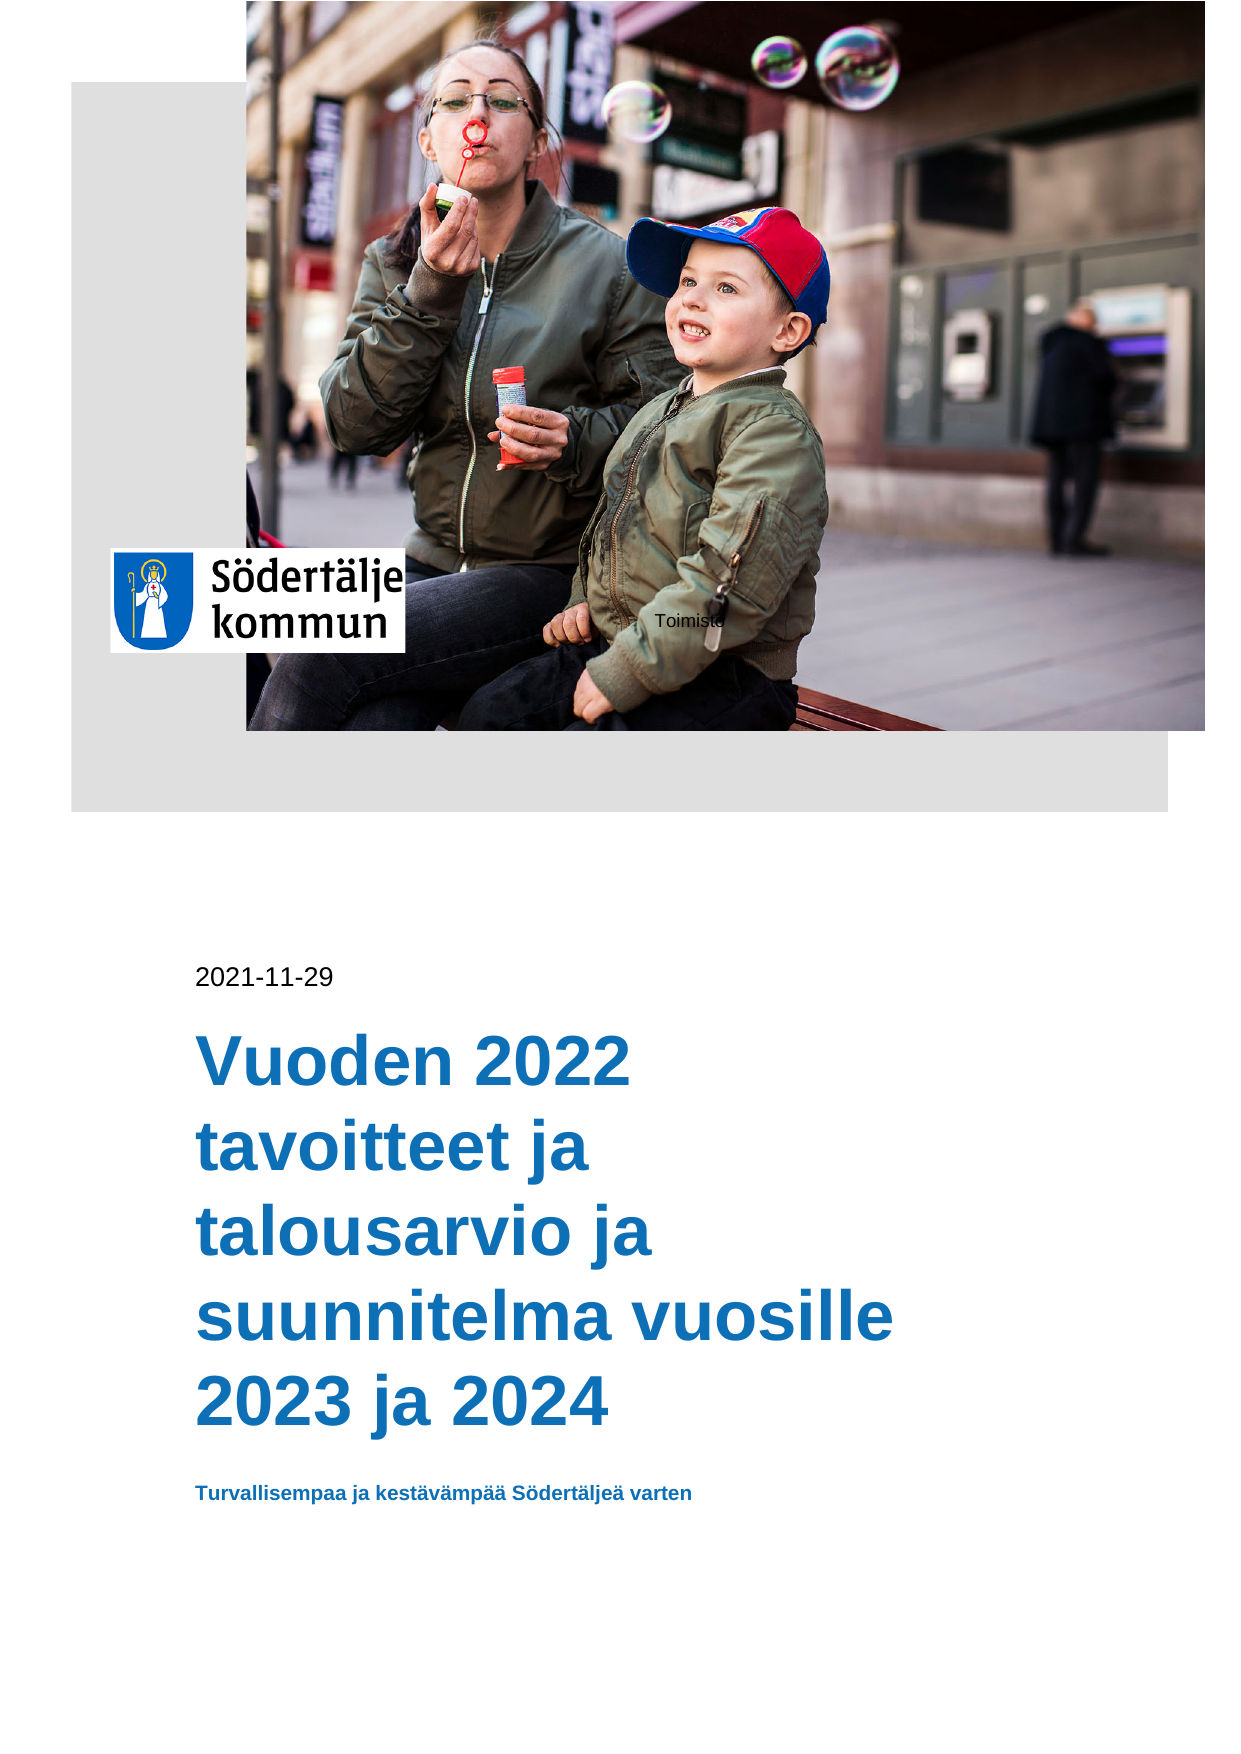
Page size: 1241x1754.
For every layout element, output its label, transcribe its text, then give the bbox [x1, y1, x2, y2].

text Turvallisempaa ja kestävämpää Södertäljeä varten [195, 1467, 1069, 1509]
text Vuoden 2022 tavoitteet ja talousarvio ja suunnitelma vuosille 2023 ja 2024 [195, 1017, 954, 1442]
text 2021-11-29 [195, 961, 1069, 992]
picture [110, 1, 1205, 731]
